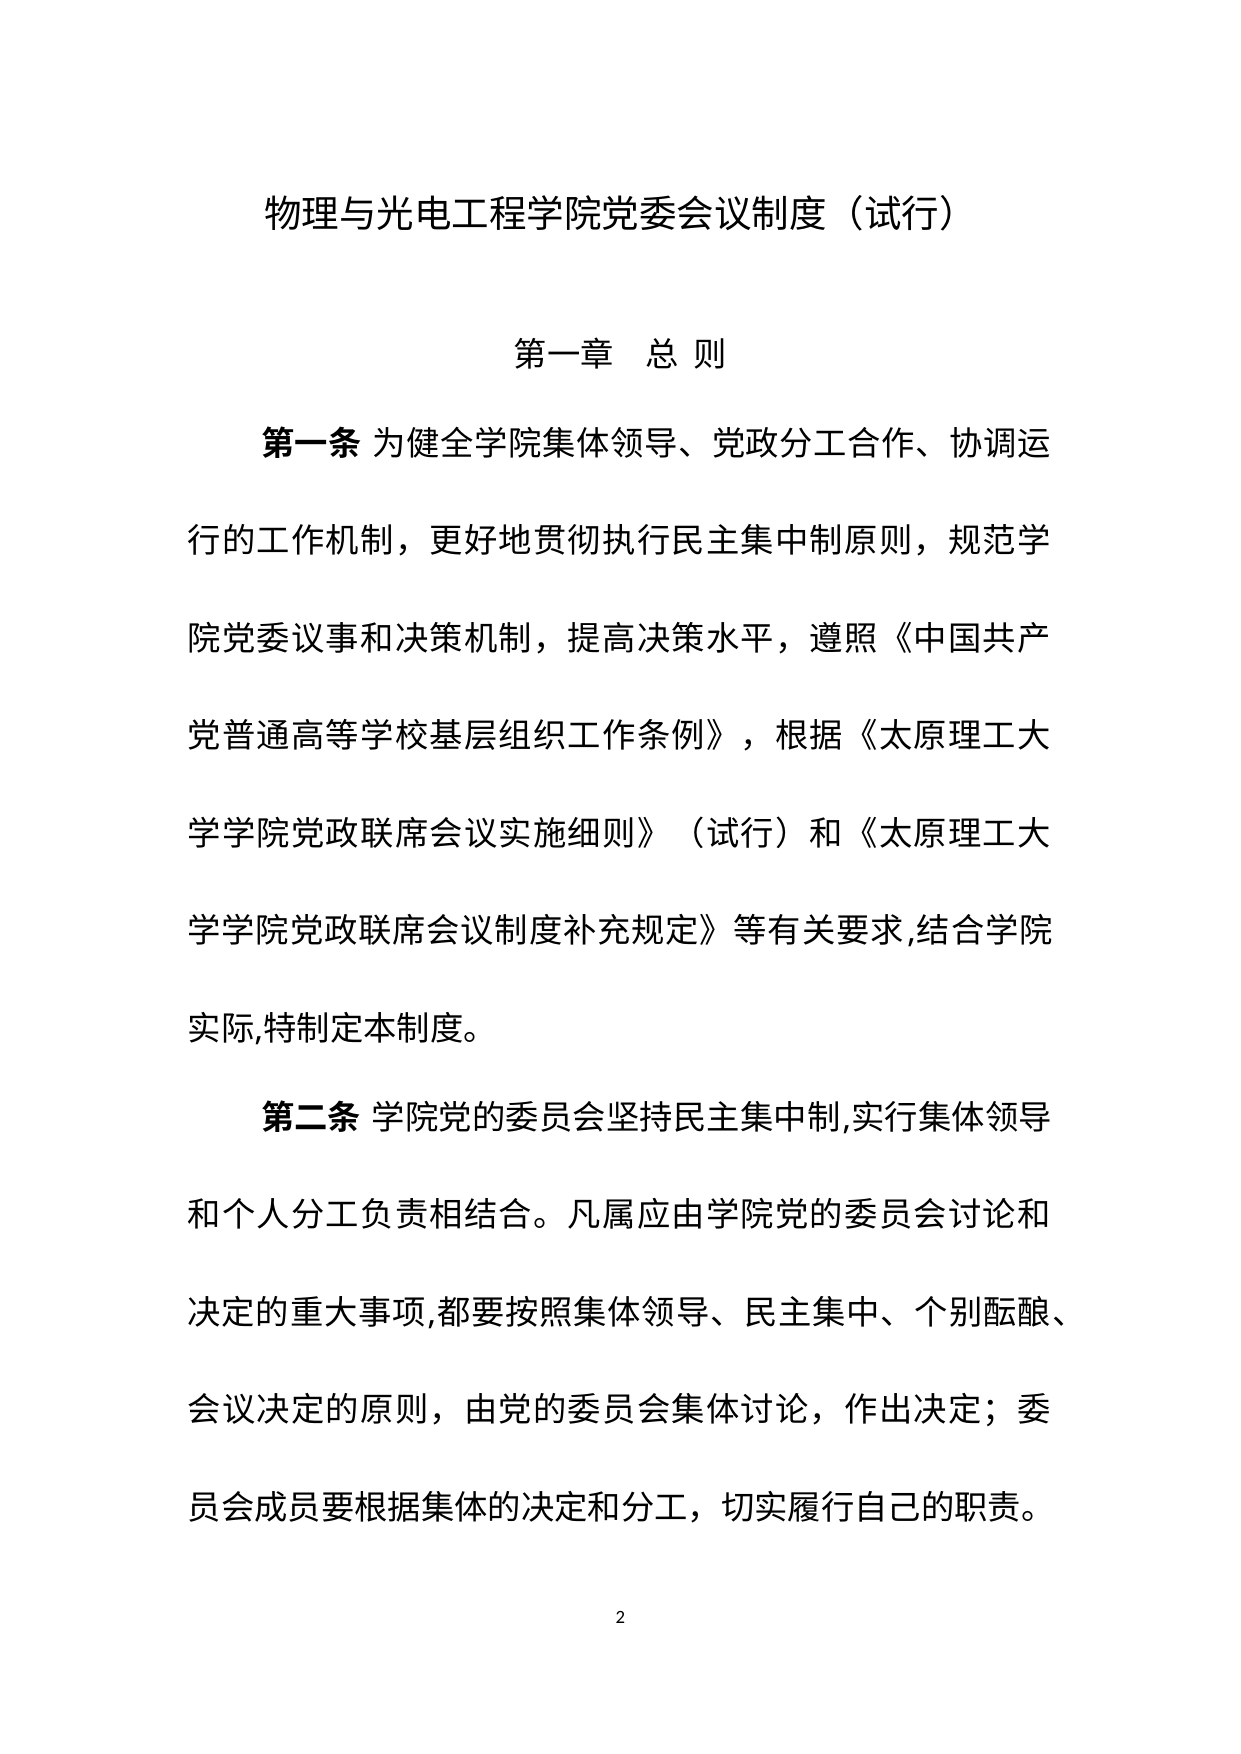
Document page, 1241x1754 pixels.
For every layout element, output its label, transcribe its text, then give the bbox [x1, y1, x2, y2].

list 总 则 [187, 319, 1053, 384]
list 为健全学院集体领导、党政分工合作、协调运行的工作机制，更好地贯彻执行民主集中制原则，规范学院党委议事和决策机制，提高决策水平，遵照《中国共产党普通高等学校基层组织工作条例》，根据《太原理工大学学院党政联席会议实施细则》（试行）和《太原理工大学学院党政联席会议制度补充规定》等有关要求,结合学院实际,特制定本制度。 [187, 408, 1053, 1058]
text 物理与光电工程学院党委会议制度（试行） [187, 178, 1053, 243]
list 学院党的委员会坚持民主集中制,实行集体领导和个人分工负责相结合。凡属应由学院党的委员会讨论和决定的重大事项,都要按照集体领导、民主集中、个别酝酿、会议决定的原则，由党的委员会集体讨论，作出决定；委员会成员要根据集体的决定和分工，切实履行自己的职责。 [187, 1082, 1053, 1537]
